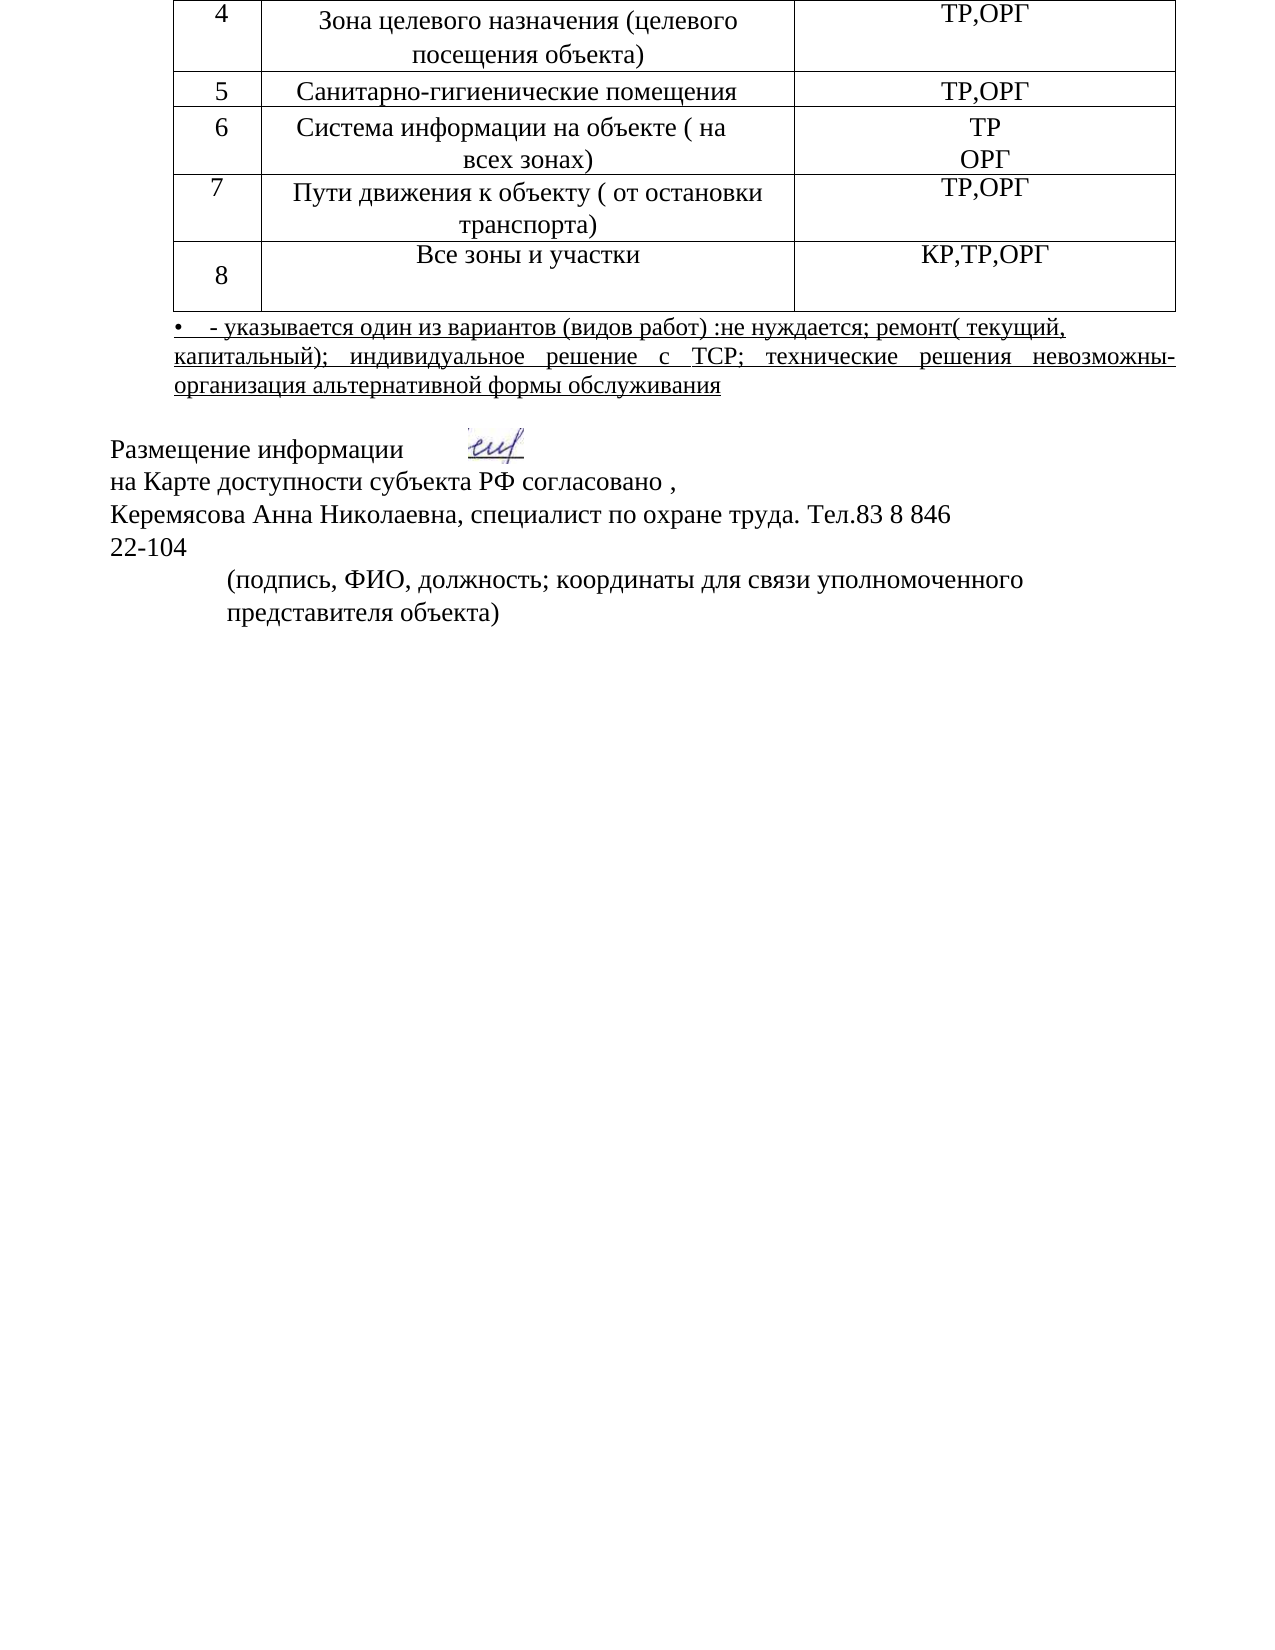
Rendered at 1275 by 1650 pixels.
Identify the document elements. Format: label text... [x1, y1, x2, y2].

text Керемясова Анна Николаевна, специалист по охране труда. Тел.83 8 846 22-104 [110, 497, 970, 563]
text Размещение информации на Карте доступности субъекта РФ согласовано , [110, 62, 1176, 497]
text (подпись, ФИО, должность; координаты для связи уполномоченного представителя объекта) [227, 563, 1093, 628]
